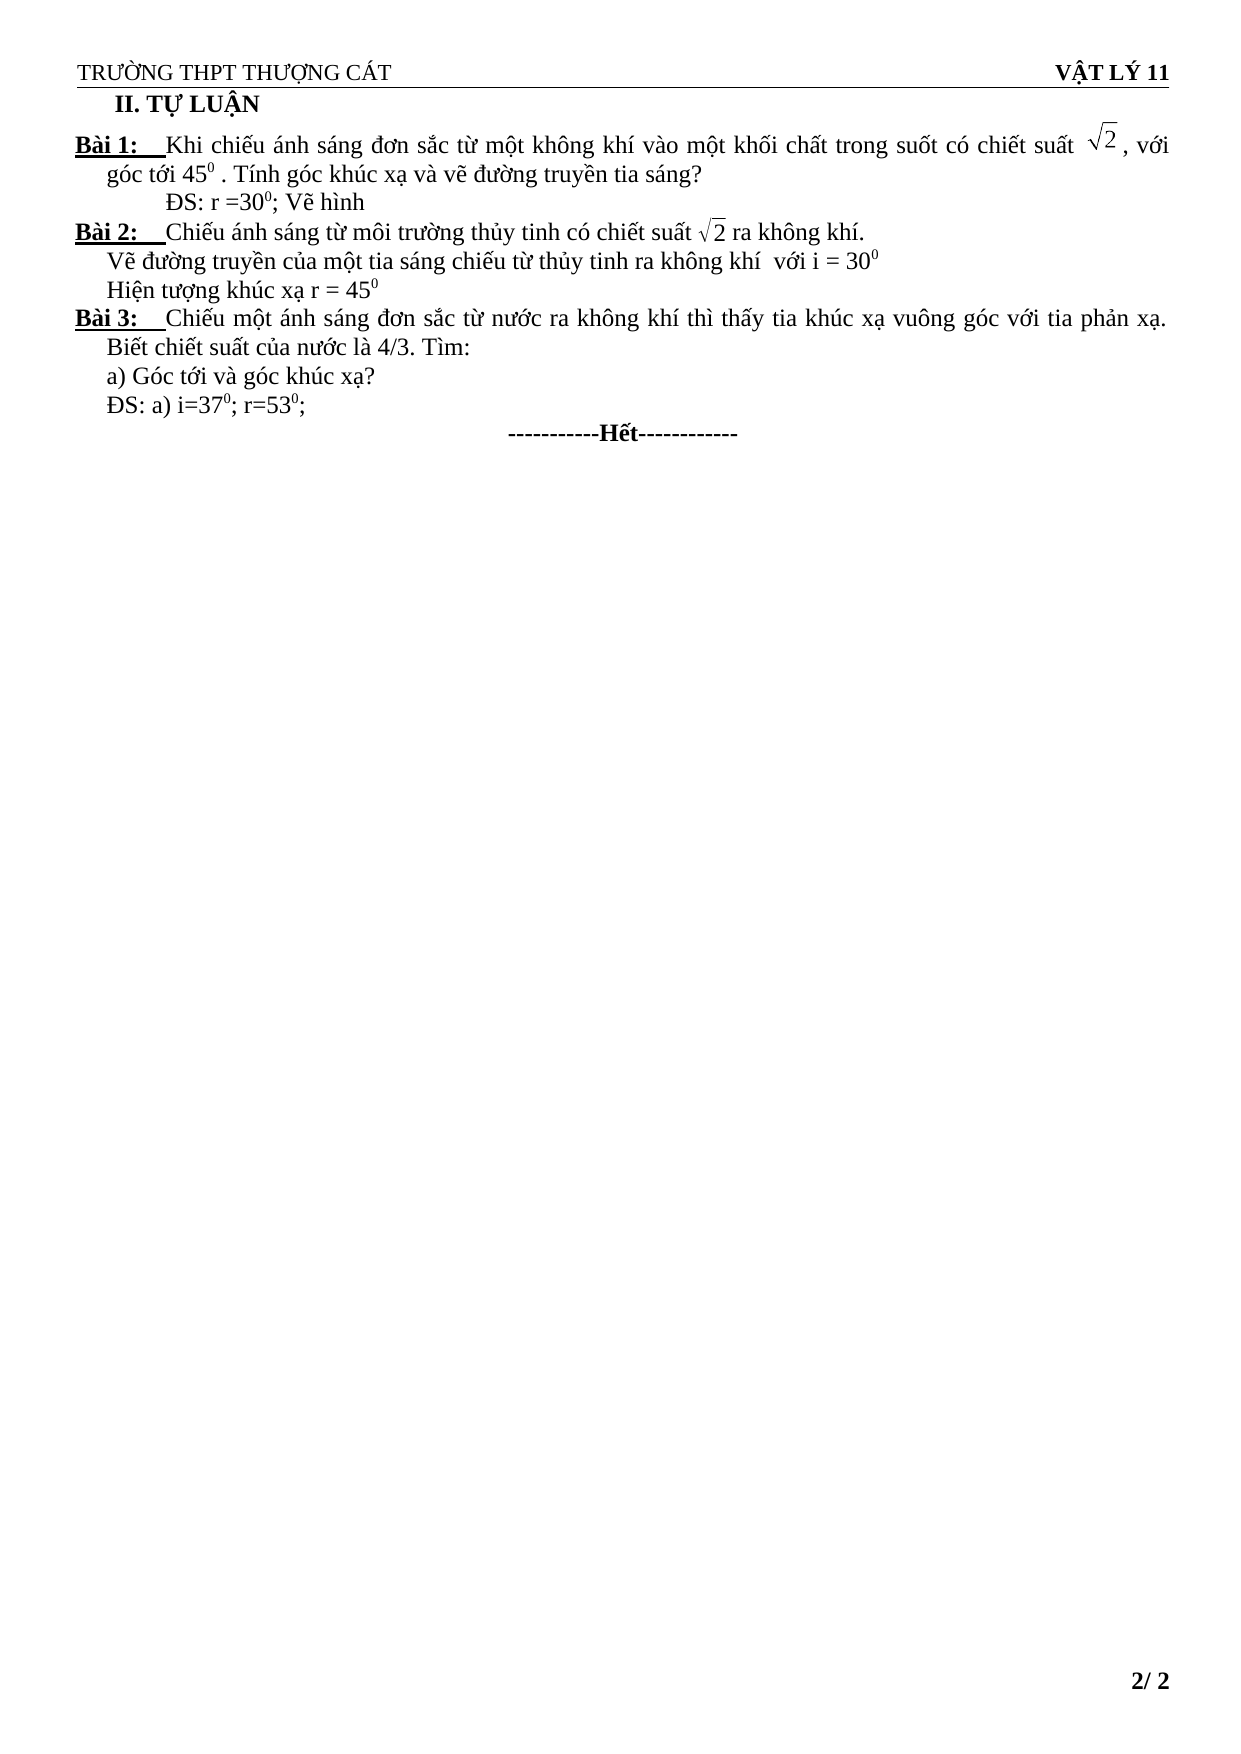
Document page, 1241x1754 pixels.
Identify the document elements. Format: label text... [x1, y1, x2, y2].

text Hiện tượng khúc xạ r = 450 [106, 275, 1169, 303]
text II. TỰ LUẬN [77, 89, 1169, 117]
list Chiếu ánh sáng từ môi trường thủy tinh có chiết suất ra không khí. [106, 216, 1169, 246]
text a) Góc tới và góc khúc xạ? [106, 361, 1169, 390]
text -----------Hết------------ [77, 418, 1169, 447]
text ĐS: a) i=370; r=530; [106, 390, 1169, 418]
text ĐS: r =300; Vẽ hình [106, 187, 1169, 216]
list Khi chiếu ánh sáng đơn sắc từ một không khí vào một khối chất trong suốt có chiết suất , với góc tới 450 . Tính góc khúc xạ và vẽ đường truyền tia sáng? [106, 117, 1169, 187]
list Chiếu một ánh sáng đơn sắc từ nước ra không khí thì thấy tia khúc xạ vuông góc với tia phản xạ. Biết chiết suất của nước là 4/3. Tìm: [106, 303, 1169, 361]
text Vẽ đường truyền của một tia sáng chiếu từ thủy tinh ra không khí với i = 300 [106, 246, 1169, 275]
